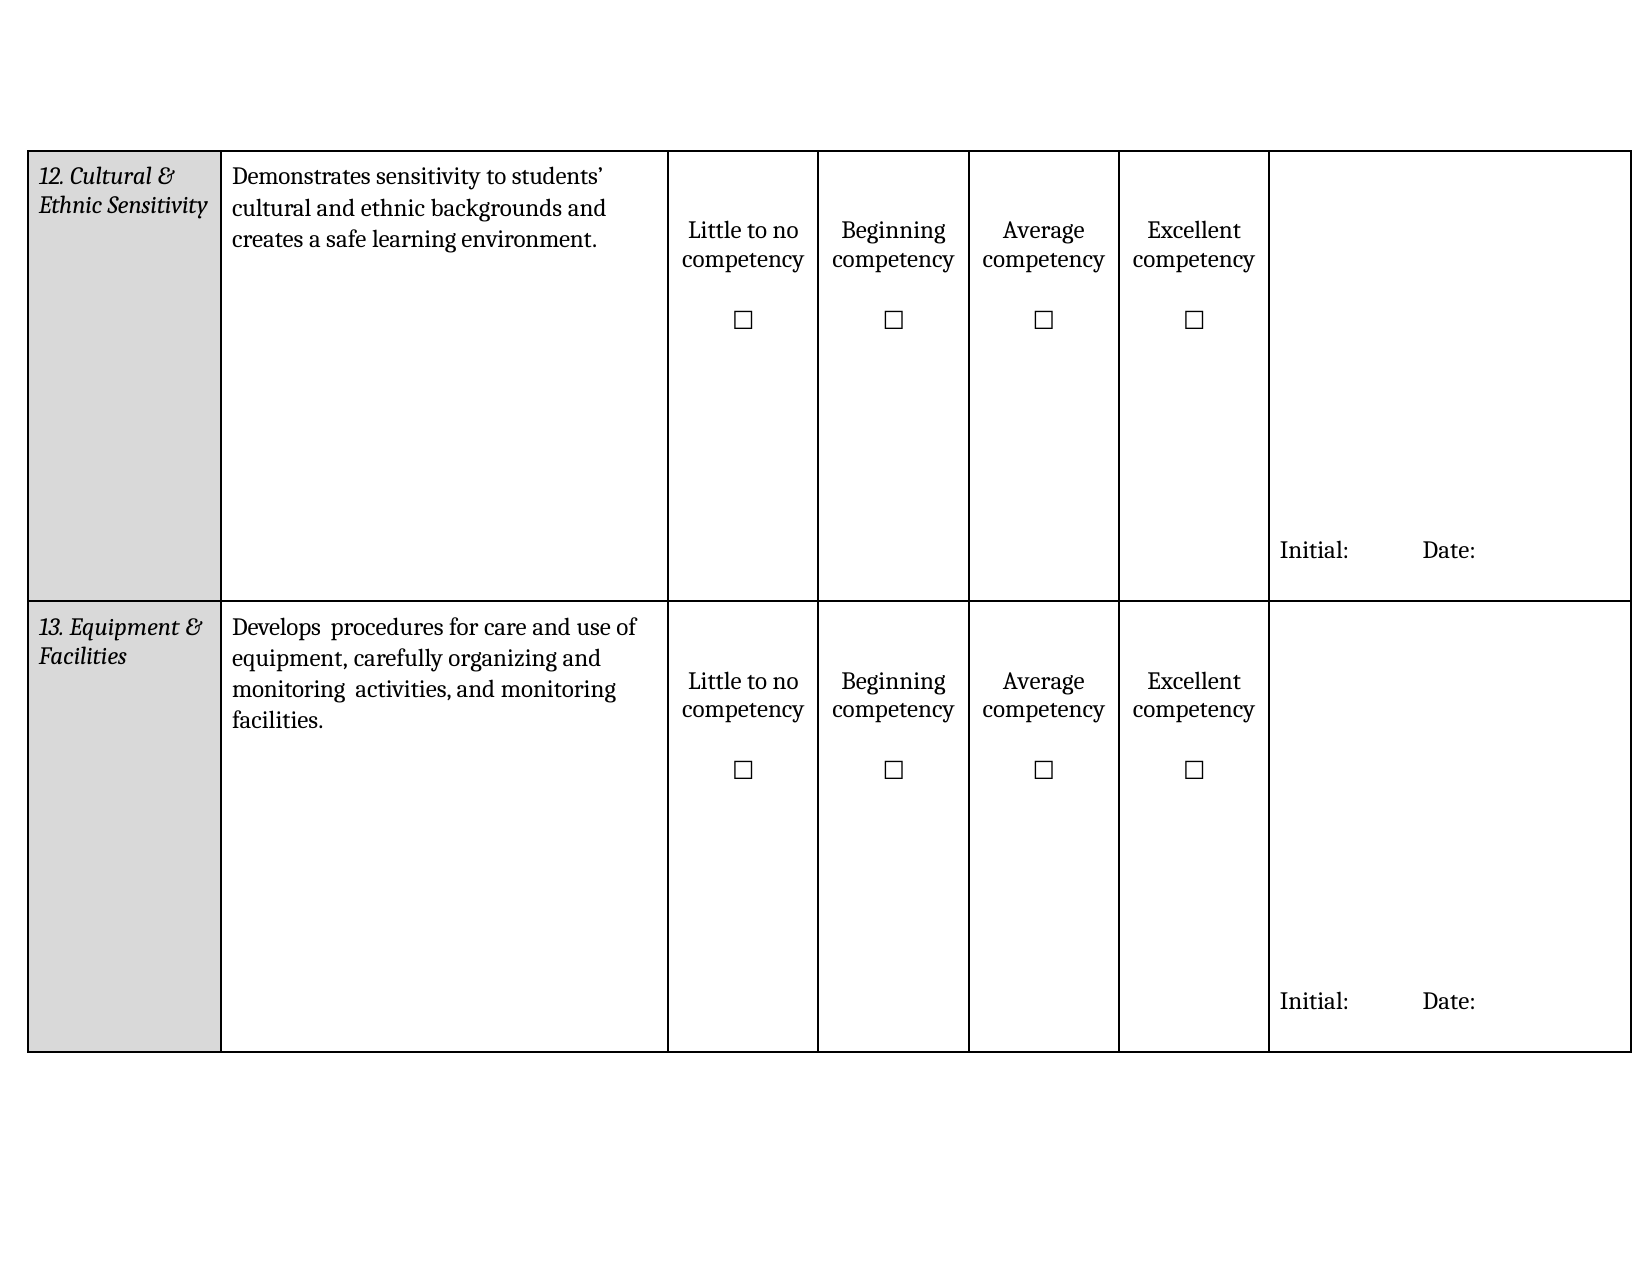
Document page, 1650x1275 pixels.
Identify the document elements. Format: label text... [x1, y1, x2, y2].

table_cell Demonstrates sensitivity to students’ cultural and ethnic backgrounds and creates a safe learning environment. [222, 152, 667, 600]
table_cell 13. Equipment & Facilities [29, 602, 220, 1051]
table_cell Develops procedures for care and use of equipment, carefully organizing and monitoring activities, and monitoring facilities. [222, 602, 667, 1051]
table_cell Initial: Date: [1270, 152, 1630, 600]
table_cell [1120, 152, 1268, 600]
table_cell Average competency [970, 152, 1118, 600]
table_cell Initial: Date: [1270, 602, 1630, 1051]
table_cell 12. Cultural & Ethnic Sensitivity [29, 152, 220, 600]
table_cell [819, 152, 968, 600]
table_cell Beginning competency [819, 602, 968, 1051]
table_cell Average competency [970, 602, 1118, 1051]
table_cell Excellent competency [1120, 602, 1268, 1051]
table_cell Little to no competency [669, 602, 817, 1051]
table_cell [669, 152, 817, 600]
